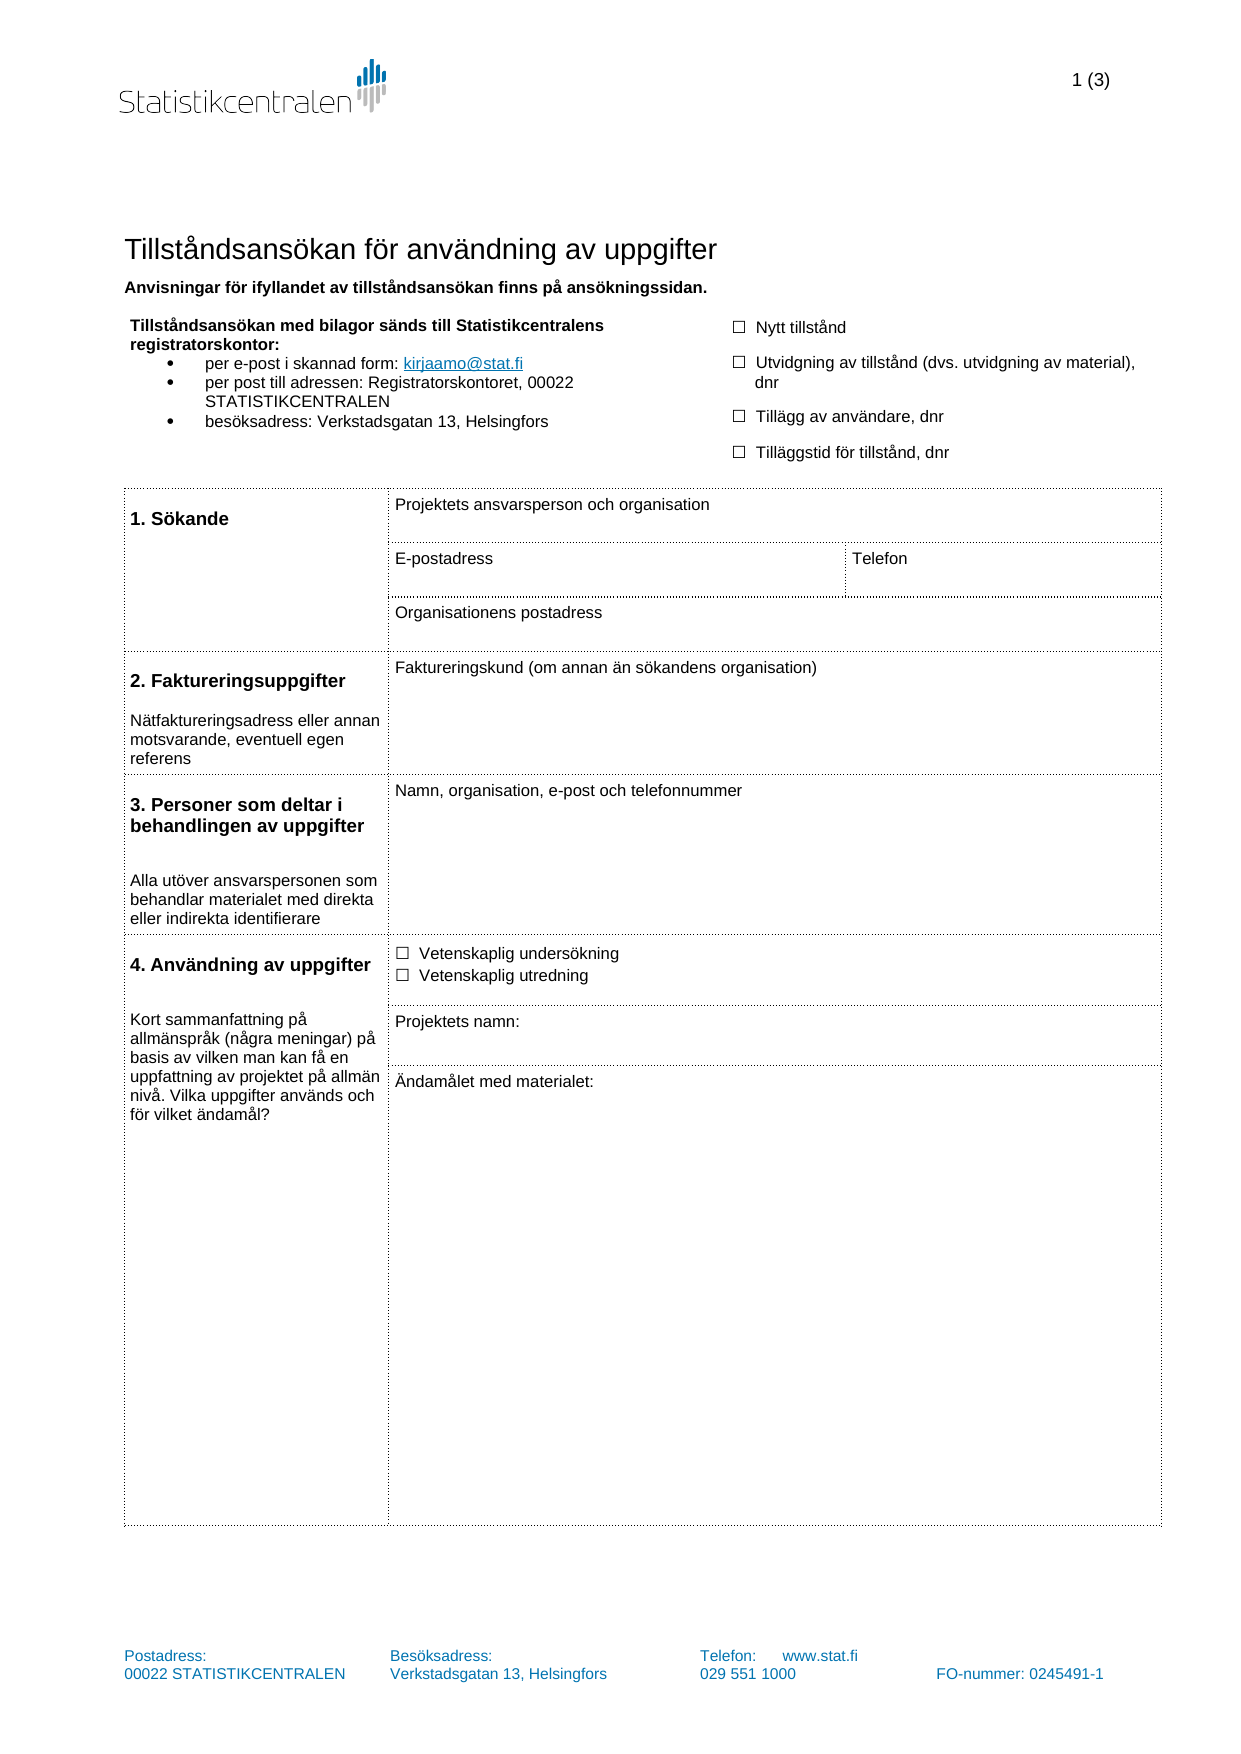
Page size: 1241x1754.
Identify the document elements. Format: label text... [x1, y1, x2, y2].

table_cell 3. Personer som deltar i behandlingen av uppgifter Alla utöver ansvarspersonen som behandlar materialet med direkta eller indirekta identifierare [124, 774, 389, 934]
table_cell Telefon [846, 542, 1161, 596]
table_cell Projektets namn: [389, 1005, 1161, 1065]
table_header Tillståndsansökan med bilagor sänds till Statistikcentralens registratorskontor: per e-post i skannad form: kirjaamo@stat.fi per post till adressen: Registratorskontoret, 00022 STATISTIKCENTRALEN besöksadress: Verkstadsgatan 13, Helsingfors [124, 297, 725, 488]
picture [182, 1668, 191, 1679]
table_cell Organisationens postadress [389, 596, 1161, 651]
picture [142, 1668, 147, 1676]
table_cell Vetenskaplig undersökning Vetenskaplig utredning [389, 934, 1161, 1005]
picture [1064, 1671, 1072, 1679]
picture [477, 358, 481, 368]
table_cell 1. Sökande [124, 488, 389, 651]
table_cell Faktureringskund (om annan än sökandens organisation) [389, 651, 1161, 774]
table_header Nytt tillstånd Utvidgning av tillstånd (dvs. utvidgning av material), dnr Tillägg av användare, dnr Tilläggstid för tillstånd, dnr [725, 297, 1161, 488]
table_cell 2. Faktureringsuppgifter Nätfaktureringsadress eller annan motsvarande, eventuell egen referens [124, 651, 389, 774]
table_cell Ändamålet med materialet: [389, 1065, 1161, 1525]
table_cell Namn, organisation, e-post och telefonnummer [389, 774, 1161, 934]
picture [779, 1668, 784, 1676]
picture [119, 59, 386, 113]
picture [202, 1668, 211, 1679]
subtitle Tillståndsansökan för användning av uppgifter [124, 232, 1165, 265]
text Anvisningar för ifyllandet av tillståndsansökan finns på ansökningssidan. [124, 278, 1165, 297]
table_cell 4. Användning av uppgifter Kort sammanfattning på allmänspråk (några meningar) på basis av vilken man kan få en uppfattning av projektet på allmän nivå. Vilka uppgifter används och för vilket ändamål? [124, 934, 389, 1525]
table_cell Projektets ansvarsperson och organisation [389, 488, 1161, 542]
table_cell E-postadress [389, 542, 846, 596]
